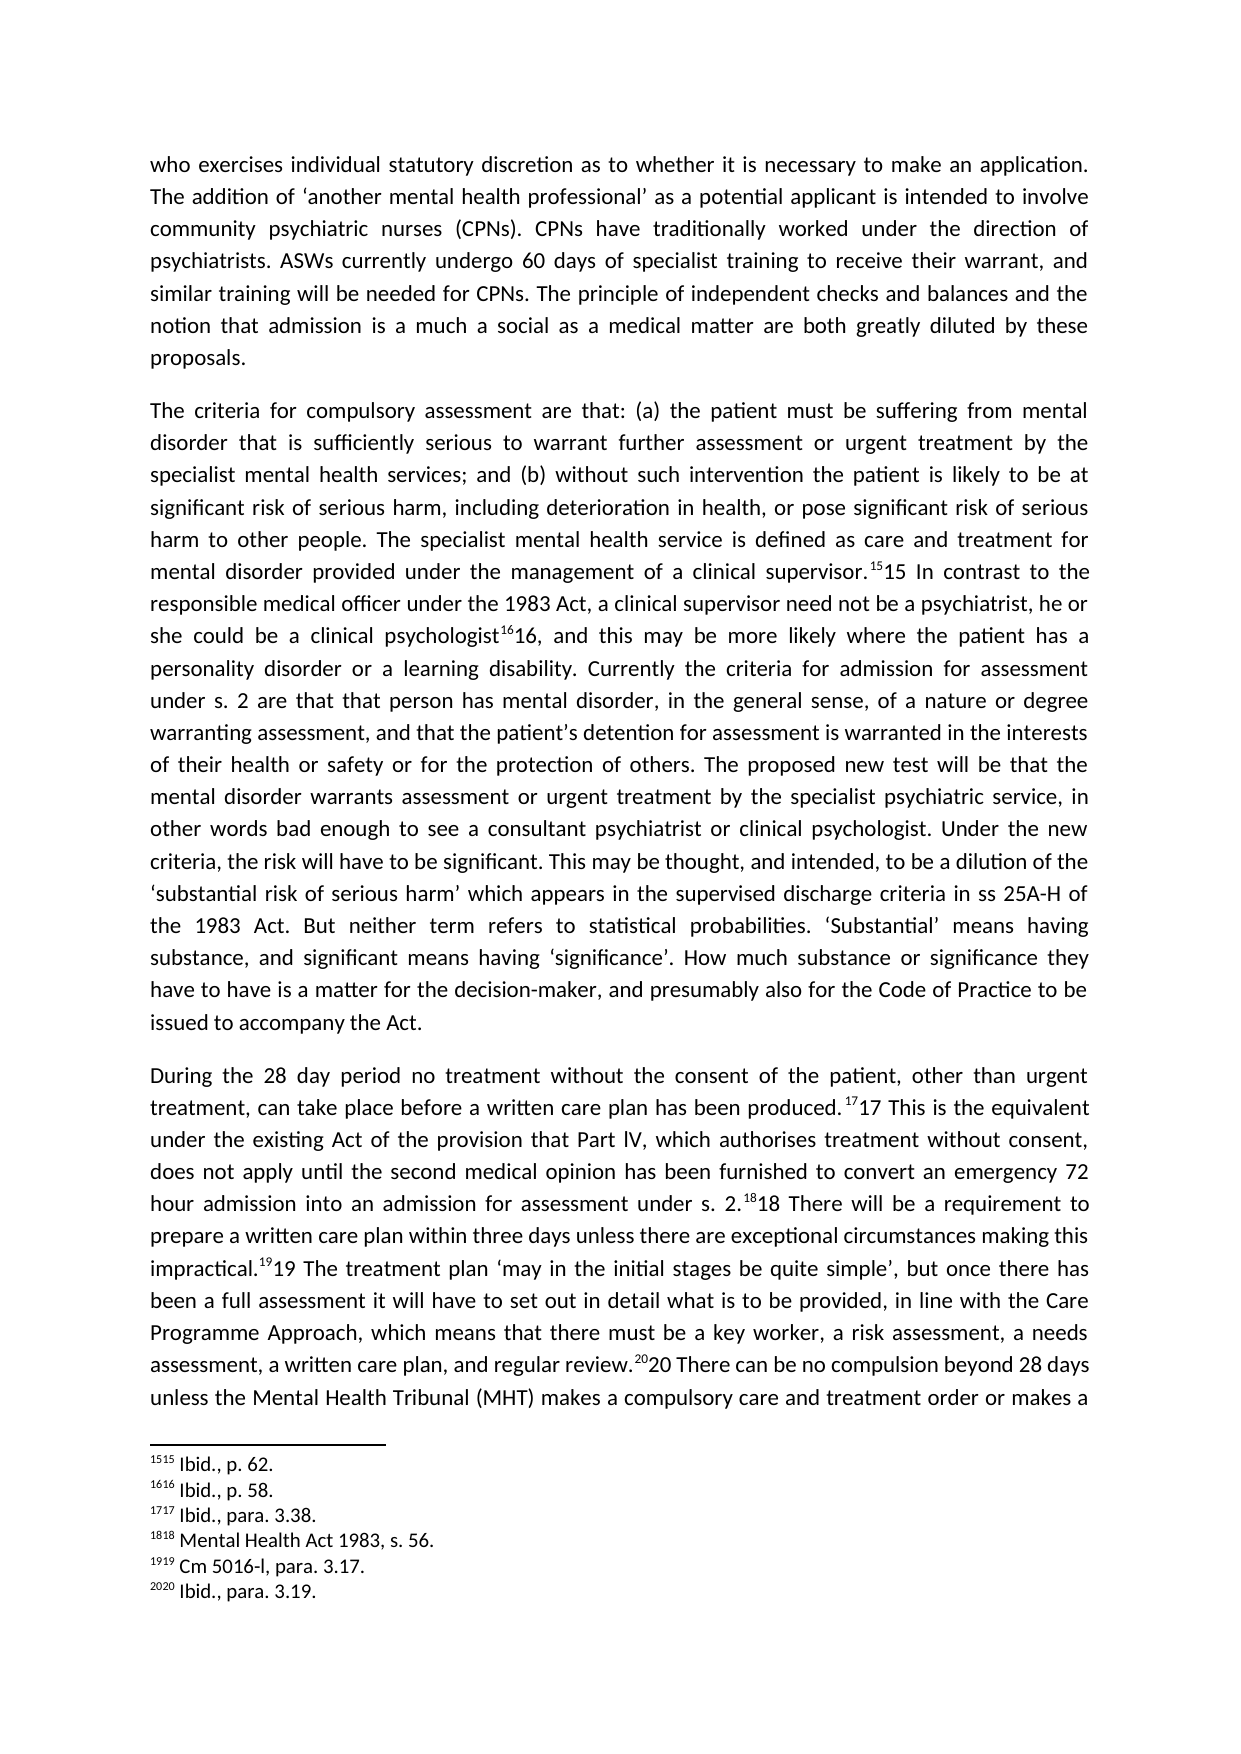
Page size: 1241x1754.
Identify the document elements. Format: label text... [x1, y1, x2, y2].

text The criteria for compulsory assessment are that: (a) the patient must be suffering from mental disorder that is sufficiently serious to warrant further assessment or urgent treatment by the specialist mental health services; and (b) without such intervention the patient is likely to be at significant risk of serious harm, including deterioration in health, or pose significant risk of serious harm to other people. The specialist mental health service is defined as care and treatment for mental disorder provided under the management of a clinical supervisor.15 In contrast to the responsible medical officer under the 1983 Act, a clinical supervisor need not be a psychiatrist, he or she could be a clinical psychologist16, and this may be more likely where the patient has a personality disorder or a learning disability. Currently the criteria for admission for assessment under s. 2 are that that person has mental disorder, in the general sense, of a nature or degree warranting assessment, and that the patient’s detention for assessment is warranted in the interests of their health or safety or for the protection of others. The proposed new test will be that the mental disorder warrants assessment or urgent treatment by the specialist psychiatric service, in other words bad enough to see a consultant psychiatrist or clinical psychologist. Under the new criteria, the risk will have to be significant. This may be thought, and intended, to be a dilution of the ‘substantial risk of serious harm’ which appears in the supervised discharge criteria in ss 25A-H of the 1983 Act. But neither term refers to statistical probabilities. ‘Substantial’ means having substance, and significant means having ‘significance’. How much substance or significance they have to have is a matter for the decision-maker, and presumably also for the Code of Practice to be issued to accompany the Act. [150, 396, 1090, 1036]
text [150, 150, 1090, 371]
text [150, 1061, 1090, 1411]
